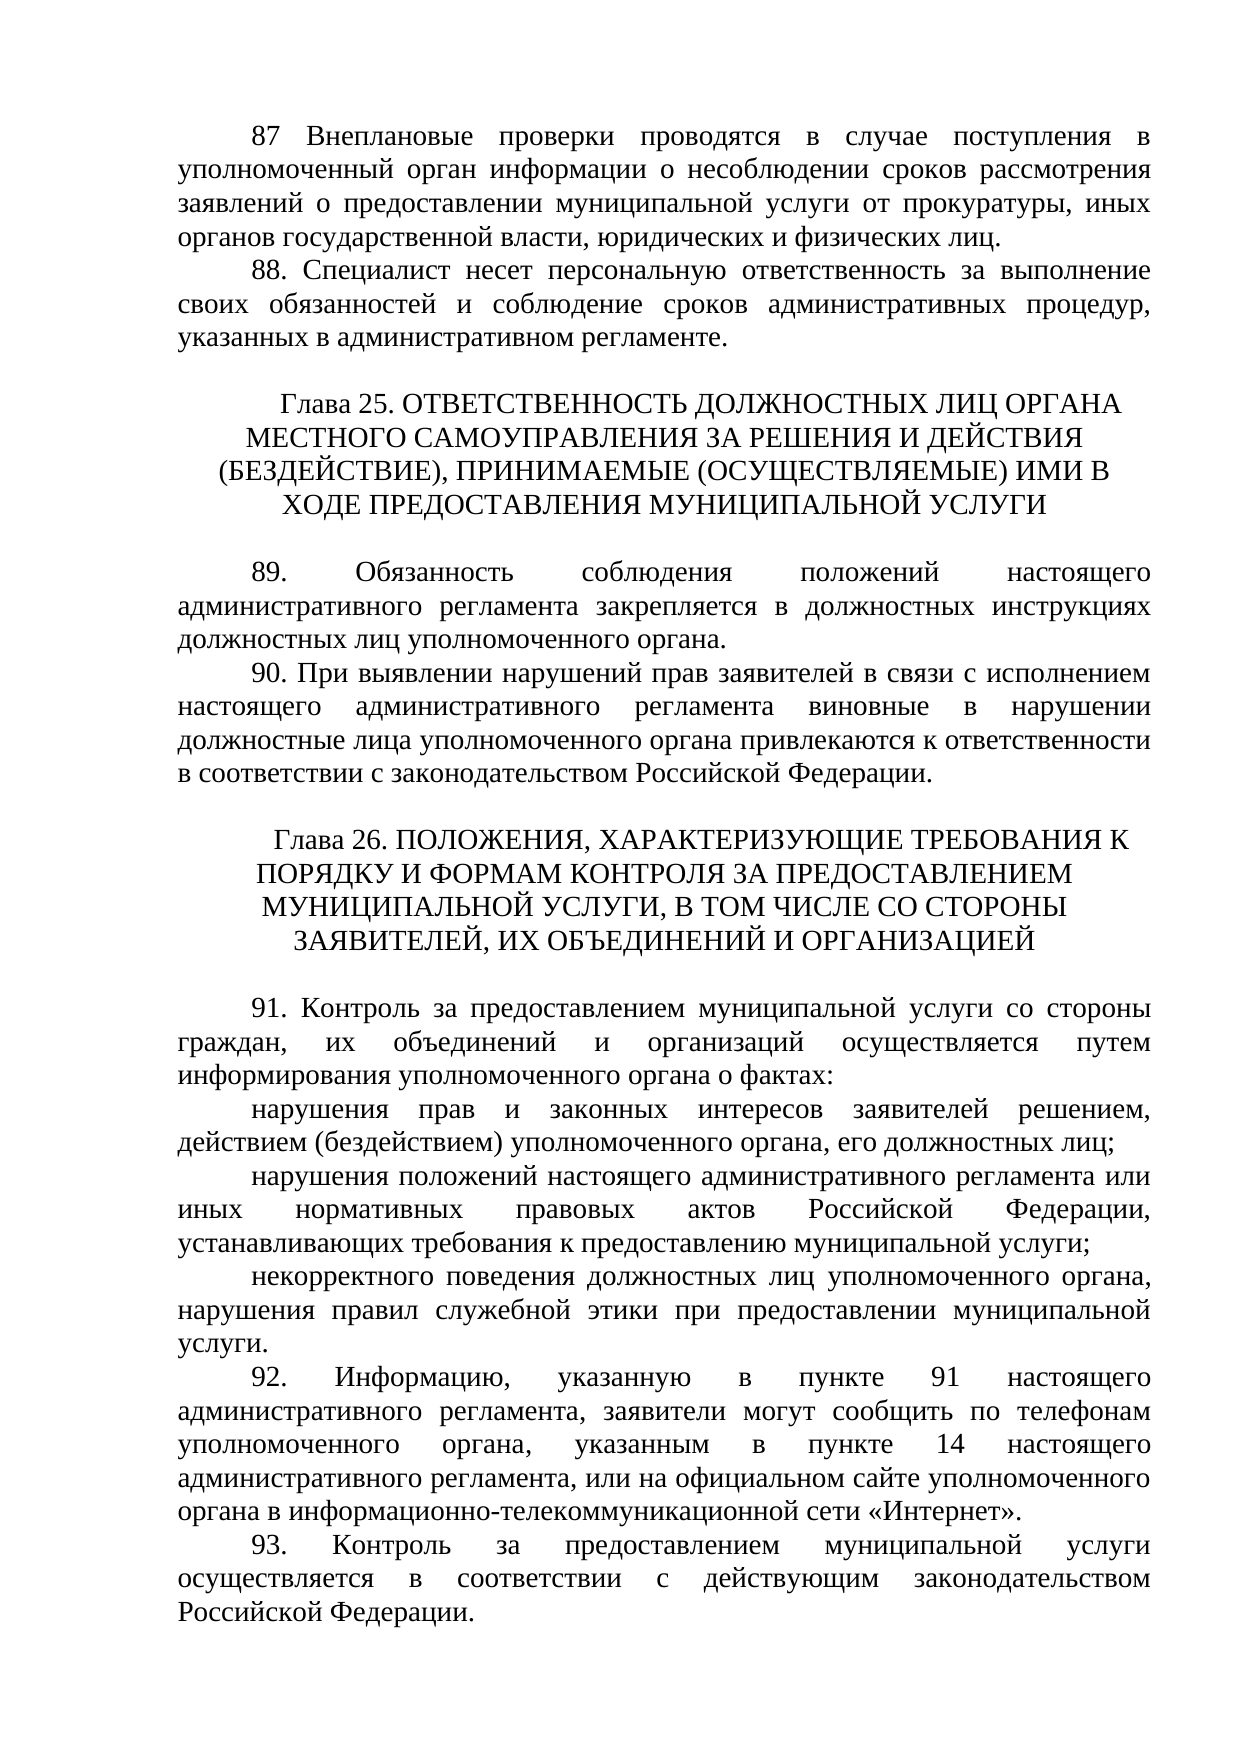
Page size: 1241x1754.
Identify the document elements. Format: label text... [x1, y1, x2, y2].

text 92. Информацию, указанную в пункте 91 настоящего административного регламента, заявители могут сообщить по телефонам уполномоченного органа, указанным в пункте 14 настоящего административного регламента, или на официальном сайте уполномоченного органа в информационно-телекоммуникационной сети «Интернет». [177, 1359, 1152, 1527]
text 88. Специалист несет персональную ответственность за выполнение своих обязанностей и соблюдение сроков административных процедур, указанных в административном регламенте. [177, 252, 1152, 353]
text некорректного поведения должностных лиц уполномоченного органа, нарушения правил служебной этики при предоставлении муниципальной услуги. [177, 1258, 1152, 1359]
text нарушения прав и законных интересов заявителей решением, действием (бездействием) уполномоченного органа, его должностных лиц; [177, 1091, 1152, 1158]
text Глава 26. ПОЛОЖЕНИЯ, ХАРАКТЕРИЗУЮЩИЕ ТРЕБОВАНИЯ К ПОРЯДКУ И ФОРМАМ КОНТРОЛЯ ЗА ПРЕДОСТАВЛЕНИЕМ МУНИЦИПАЛЬНОЙ УСЛУГИ, В ТОМ ЧИСЛЕ СО СТОРОНЫ ЗАЯВИТЕЛЕЙ, ИХ ОБЪЕДИНЕНИЙ И ОРГАНИЗАЦИЕЙ [177, 822, 1152, 957]
text 91. Контроль за предоставлением муниципальной услуги со стороны граждан, их объединений и организаций осуществляется путем информирования уполномоченного органа о фактах: [177, 990, 1152, 1091]
text Глава 25. ОТВЕТСТВЕННОСТЬ ДОЛЖНОСТНЫХ ЛИЦ ОРГАНА МЕСТНОГО САМОУПРАВЛЕНИЯ ЗА РЕШЕНИЯ И ДЕЙСТВИЯ (БЕЗДЕЙСТВИЕ), ПРИНИМАЕМЫЕ (ОСУЩЕСТВЛЯЕМЫЕ) ИМИ В ХОДЕ ПРЕДОСТАВЛЕНИЯ МУНИЦИПАЛЬНОЙ УСЛУГИ [177, 386, 1152, 521]
text 87 Внеплановые проверки проводятся в случае поступления в уполномоченный орган информации о несоблюдении сроков рассмотрения заявлений о предоставлении муниципальной услуги от прокуратуры, иных органов государственной власти, юридических и физических лиц. [177, 118, 1152, 252]
text 93. Контроль за предоставлением муниципальной услуги осуществляется в соответствии с действующим законодательством Российской Федерации. [177, 1527, 1152, 1627]
text нарушения положений настоящего административного регламента или иных нормативных правовых актов Российской Федерации, устанавливающих требования к предоставлению муниципальной услуги; [177, 1158, 1152, 1258]
text 89. Обязанность соблюдения положений настоящего административного регламента закрепляется в должностных инструкциях должностных лиц уполномоченного органа. [177, 554, 1152, 655]
text 90. При выявлении нарушений прав заявителей в связи с исполнением настоящего административного регламента виновные в нарушении должностные лица уполномоченного органа привлекаются к ответственности в соответствии с законодательством Российской Федерации. [177, 655, 1152, 789]
